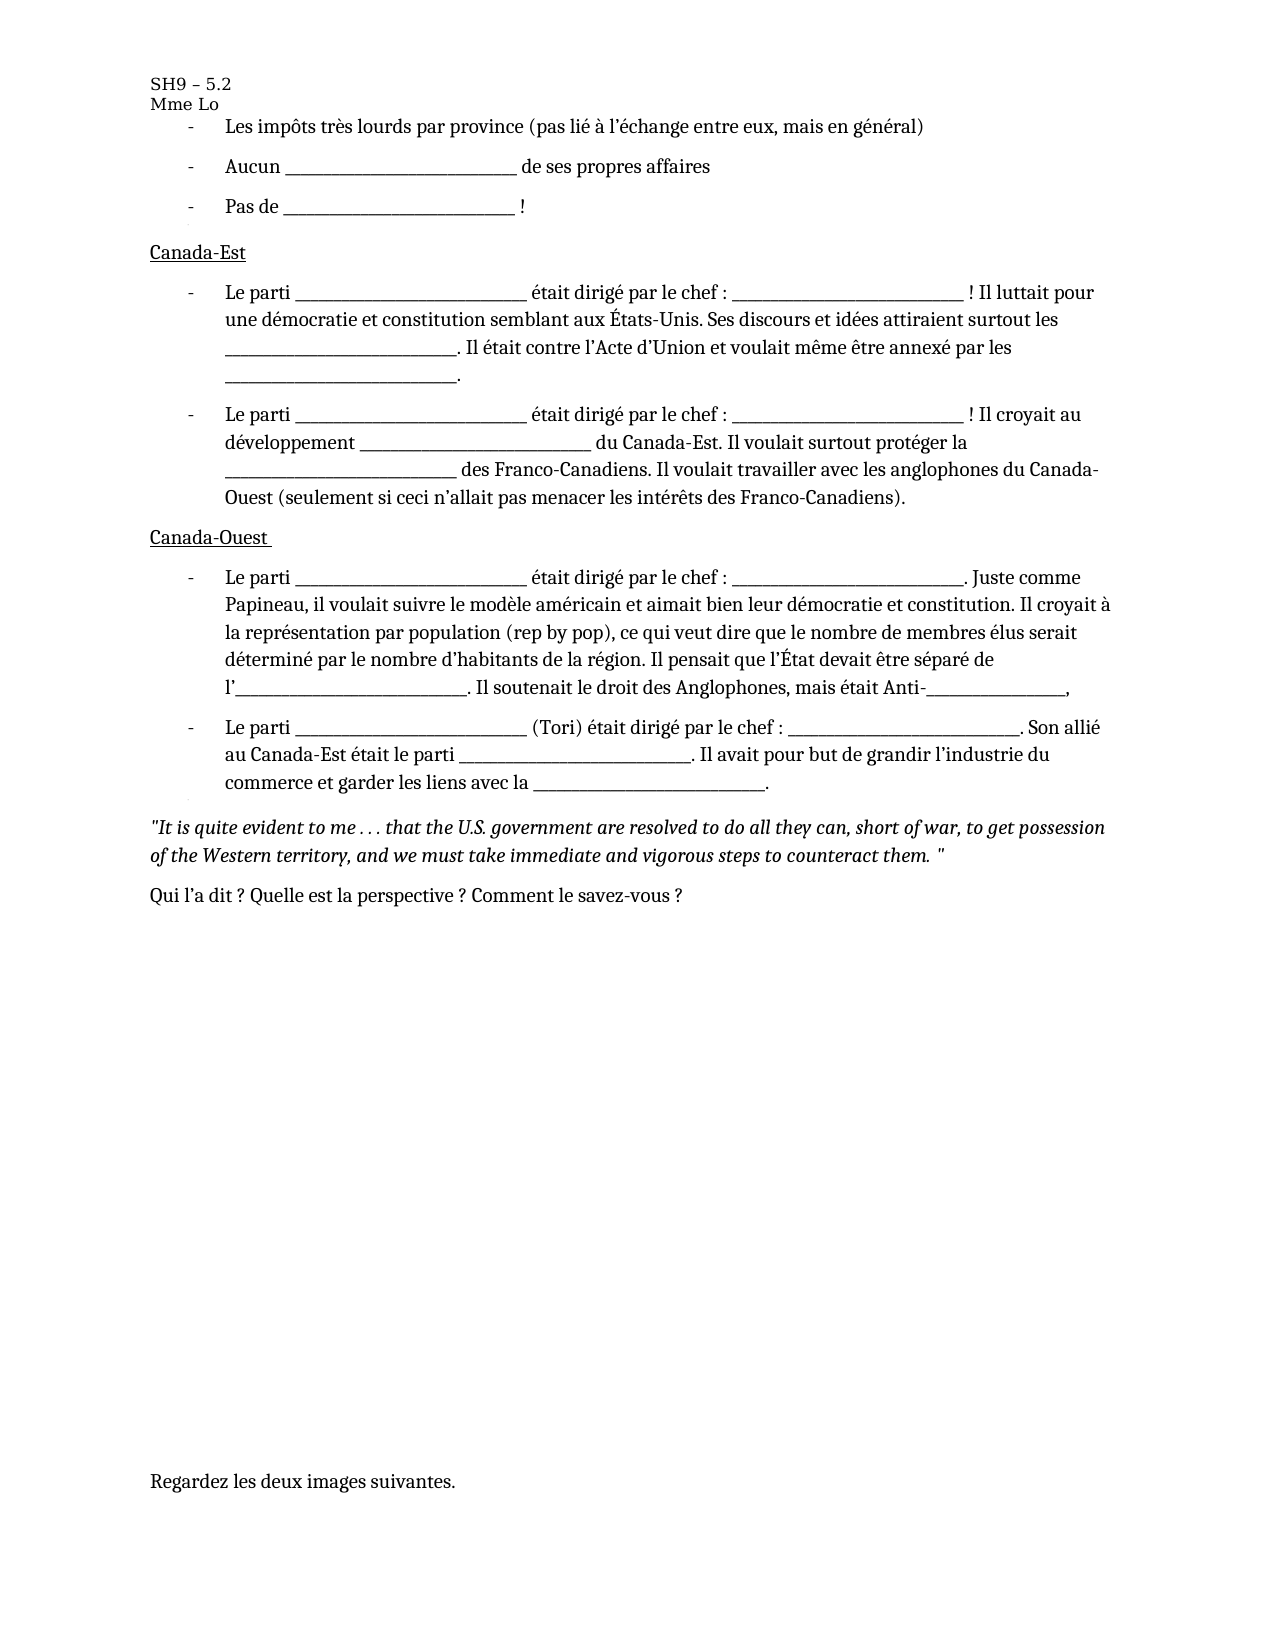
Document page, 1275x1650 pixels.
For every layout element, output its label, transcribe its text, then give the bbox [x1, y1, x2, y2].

list Aucun ______________________________ de ses propres affaires [187, 155, 1125, 179]
list Le parti ______________________________ était dirigé par le chef : ______________________________ ! Il luttait pour une démocratie et constitution semblant aux États-Unis. Ses discours et idées attiraient surtout les ______________________________. Il était contre l’Acte d’Union et voulait même être annexé par les ______________________________. [187, 280, 1125, 387]
list Le parti ______________________________ était dirigé par le chef : ______________________________ ! Il croyait au développement ______________________________ du Canada-Est. Il voulait surtout protéger la ______________________________ des Franco-Canadiens. Il voulait travailler avec les anglophones du Canada-Ouest (seulement si ceci n’allait pas menacer les intérêts des Franco-Canadiens). [187, 403, 1125, 509]
text "It is quite evident to me . . . that the U.S. government are resolved to do all they can, short of war, to get possession of the Western territory, and we must take immediate and vigorous steps to counteract them. " [150, 816, 1125, 867]
text Canada-Ouest [150, 525, 1125, 549]
text Qui l’a dit ? Quelle est la perspective ? Comment le savez-vous ? [150, 883, 1125, 907]
list Le parti ______________________________ était dirigé par le chef : ______________________________. Juste comme Papineau, il voulait suivre le modèle américain et aimait bien leur démocratie et constitution. Il croyait à la représentation par population (rep by pop), ce qui veut dire que le nombre de membres élus serait déterminé par le nombre d’habitants de la région. Il pensait que l’État devait être séparé de l’______________________________. Il soutenait le droit des Anglophones, mais était Anti-__________________, [187, 565, 1125, 699]
list Les impôts très lourds par province (pas lié à l’échange entre eux, mais en général) [187, 115, 1125, 139]
text Canada-Est [150, 240, 1125, 264]
text Regardez les deux images suivantes. [150, 1470, 1125, 1494]
list Le parti ______________________________ (Tori) était dirigé par le chef : ______________________________. Son allié au Canada-Est était le parti ______________________________. Il avait pour but de grandir l’industrie du commerce et garder les liens avec la ______________________________. [187, 715, 1125, 794]
list Pas de ______________________________ ! [187, 195, 1125, 219]
